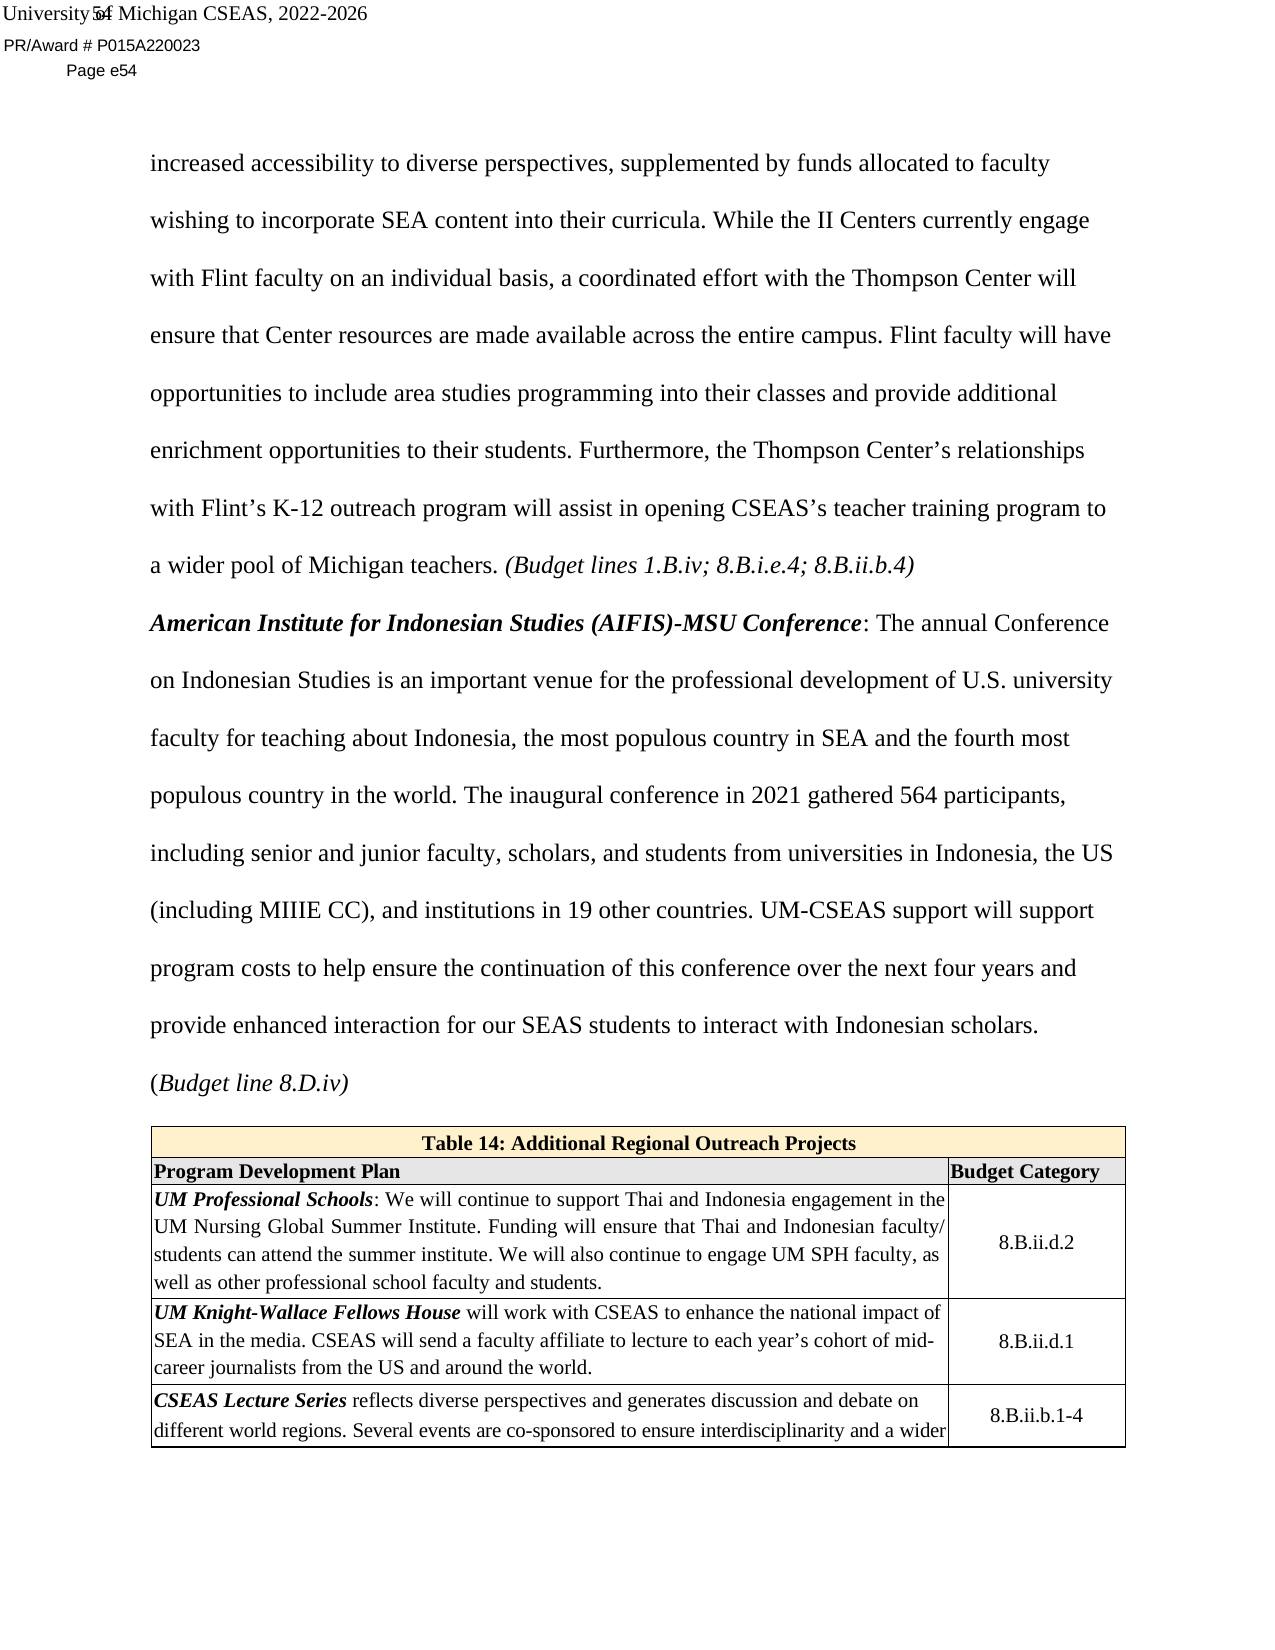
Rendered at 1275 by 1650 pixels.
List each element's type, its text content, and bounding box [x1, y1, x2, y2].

table_cell 8.B.ii.b.1-4 [949, 1385, 1125, 1446]
text increased accessibility to diverse perspectives, supplemented by funds allocated to faculty wishing to incorporate SEA content into their curricula. While the II Centers currently engage with Flint faculty on an individual basis, a coordinated effort with the Thompson Center will ensure that Center resources are made available across the entire campus. Flint faculty will have opportunities to include area studies programming into their classes and provide additional enrichment opportunities to their students. Furthermore, the Thompson Center’s relationships with Flint’s K-12 outreach program will assist in opening CSEAS’s teacher training program to a wider pool of Michigan teachers. (Budget lines 1.B.iv; 8.B.i.e.4; 8.B.ii.b.4) [150, 148, 1123, 579]
table_cell Budget Category [949, 1158, 1125, 1184]
text American Institute for Indonesian Studies (AIFIS)-MSU Conference: The annual Conference on Indonesian Studies is an important venue for the professional development of U.S. university faculty for teaching about Indonesia, the most populous country in SEA and the fourth most populous country in the world. The inaugural conference in 2021 gathered 564 participants, including senior and junior faculty, scholars, and students from universities in Indonesia, the US (including MIIIE CC), and institutions in 19 other countries. UM-CSEAS support will support program costs to help ensure the continuation of this conference over the next four years and provide enhanced interaction for our SEAS students to interact with Indonesian scholars. (Budget line 8.D.iv) [150, 608, 1125, 1097]
table_cell Program Development Plan [152, 1158, 948, 1184]
table_cell CSEAS Lecture Series reflects diverse perspectives and generates discussion and debate on different world regions. Several events are co-sponsored to ensure interdisciplinarity and a wider [152, 1385, 948, 1446]
table_cell UM Knight-Wallace Fellows House will work with CSEAS to enhance the national impact of SEA in the media. CSEAS will send a faculty affiliate to lecture to each year’s cohort of mid- career journalists from the US and around the world. [152, 1299, 948, 1383]
table_cell UM Professional Schools: We will continue to support Thai and Indonesia engagement in the UM Nursing Global Summer Institute. Funding will ensure that Thai and Indonesian faculty/ students can attend the summer institute. We will also continue to engage UM SPH faculty, as well as other professional school faculty and students. [152, 1185, 948, 1298]
table_cell 8.B.ii.d.2 [949, 1185, 1125, 1298]
table_header Table 14: Additional Regional Outreach Projects [152, 1127, 1125, 1157]
table_cell 8.B.ii.d.1 [949, 1299, 1125, 1383]
